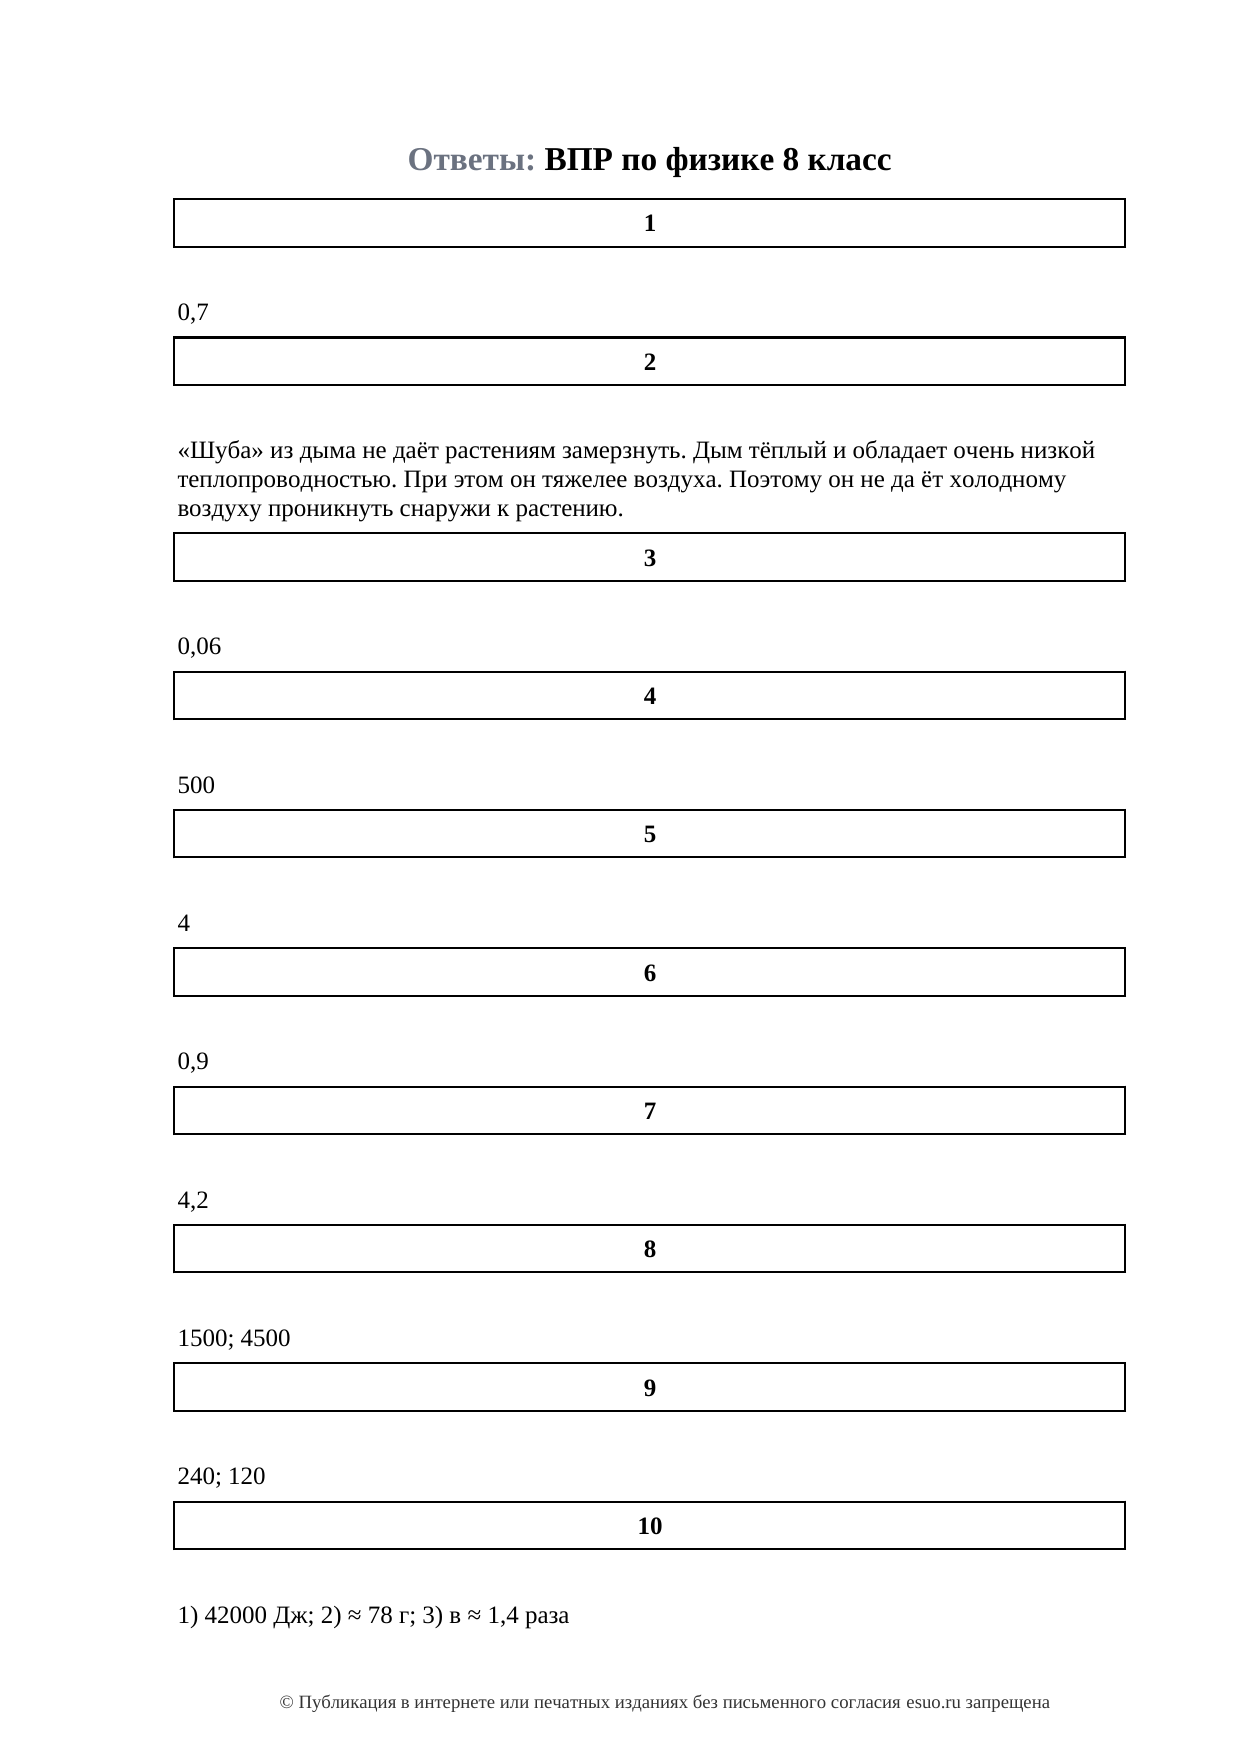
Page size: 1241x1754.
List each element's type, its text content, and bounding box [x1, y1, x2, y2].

text 1500; 4500 [177, 1323, 1122, 1352]
subtitle 4 [175, 673, 1124, 718]
subtitle 6 [175, 949, 1124, 995]
text 500 [177, 770, 1122, 798]
subtitle 2 [175, 339, 1124, 384]
subtitle 7 [175, 1088, 1124, 1133]
text 4,2 [177, 1185, 1122, 1213]
text 240; 120 [177, 1461, 1122, 1490]
subtitle 10 [175, 1503, 1124, 1548]
text 0,7 [177, 297, 1122, 326]
text 4 [177, 908, 1122, 937]
subtitle 5 [175, 811, 1124, 856]
text 1) 42000 Дж; 2) ≈ 78 г; 3) в ≈ 1,4 раза [177, 1600, 1122, 1628]
text 0,9 [177, 1046, 1122, 1075]
subtitle 1 [175, 200, 1124, 246]
subtitle Ответы: ВПР по физике 8 класс [177, 139, 1122, 177]
subtitle 3 [175, 534, 1124, 580]
subtitle 8 [175, 1226, 1124, 1271]
text 0,06 [177, 631, 1122, 660]
text «Шуба» из дыма не даёт растениям замерзнуть. Дым тёплый и обладает очень низкой теплопроводностью. При этом он тяжелее воздуха. Поэтому он не да ёт холодному воздуху проникнуть снаружи к растению. [177, 436, 1122, 522]
subtitle 9 [175, 1364, 1124, 1410]
